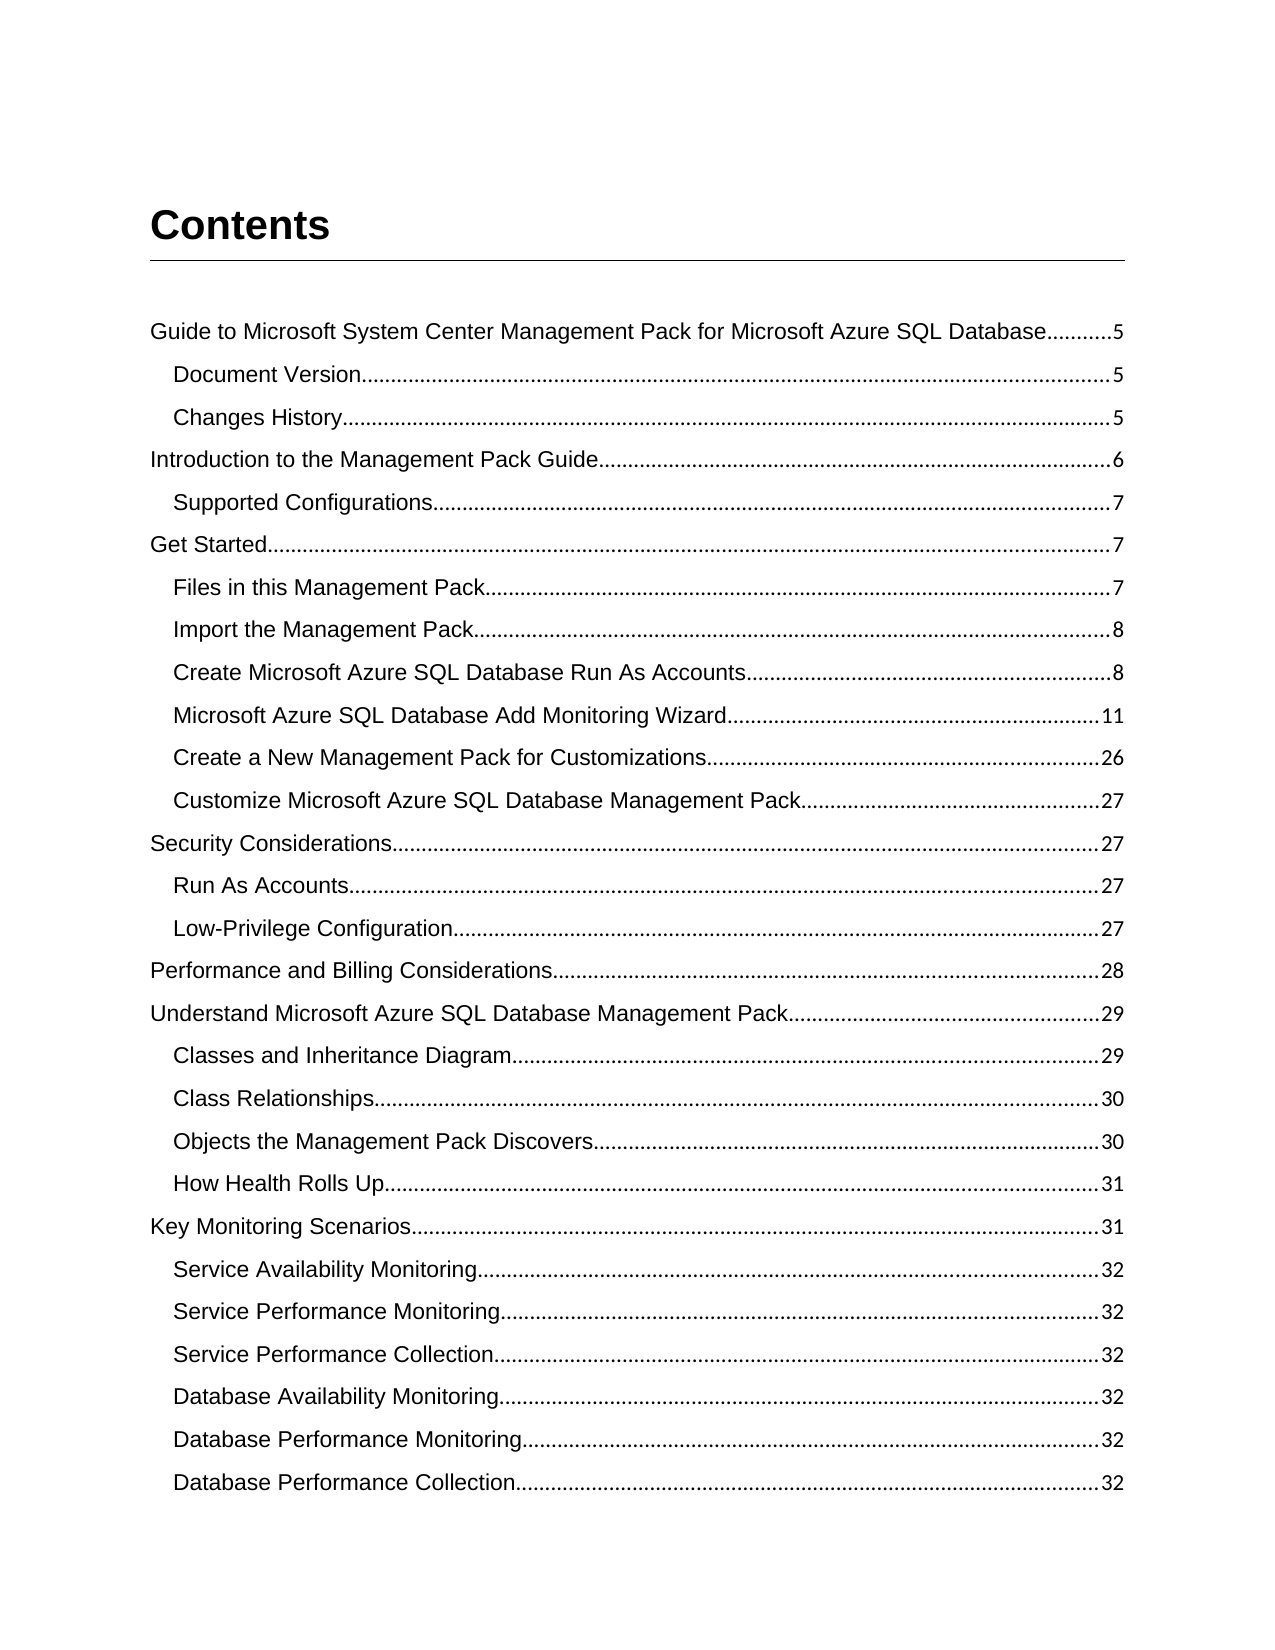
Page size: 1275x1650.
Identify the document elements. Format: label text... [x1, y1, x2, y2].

text Customize Microsoft Azure SQL Database Management Pack 27 [173, 786, 1125, 814]
text Database Performance Monitoring 32 [173, 1425, 1125, 1453]
text Document Version 5 [173, 360, 1125, 388]
text Changes History 5 [173, 403, 1125, 431]
text Service Availability Monitoring 32 [173, 1255, 1125, 1283]
text Service Performance Monitoring 32 [173, 1297, 1125, 1325]
text Create a New Management Pack for Customizations 26 [173, 743, 1125, 771]
text Import the Management Pack 8 [173, 616, 1125, 644]
text Files in this Management Pack 7 [173, 573, 1125, 601]
text Run As Accounts 27 [173, 871, 1125, 899]
text Classes and Inheritance Diagram 29 [173, 1042, 1125, 1070]
text How Health Rolls Up 31 [173, 1169, 1125, 1197]
text Understand Microsoft Azure SQL Database Management Pack 29 [150, 999, 1125, 1027]
text Database Availability Monitoring 32 [173, 1382, 1125, 1411]
text Security Considerations 27 [150, 829, 1125, 857]
text Performance and Billing Considerations 28 [150, 956, 1125, 984]
text Class Relationships 30 [173, 1084, 1125, 1112]
text Get Started 7 [150, 530, 1125, 558]
text Database Performance Collection 32 [173, 1468, 1125, 1496]
text Service Performance Collection 32 [173, 1340, 1125, 1368]
text Low-Privilege Configuration 27 [173, 914, 1125, 942]
text Key Monitoring Scenarios 31 [150, 1212, 1125, 1240]
text Introduction to the Management Pack Guide 6 [150, 445, 1125, 473]
text Create Microsoft Azure SQL Database Run As Accounts 8 [173, 658, 1125, 686]
text Contents [150, 200, 1125, 260]
text Objects the Management Pack Discovers 30 [173, 1127, 1125, 1155]
text Guide to Microsoft System Center Management Pack for Microsoft Azure SQL Database 5 [150, 317, 1125, 345]
text Microsoft Azure SQL Database Add Monitoring Wizard 11 [173, 701, 1125, 729]
text Supported Configurations 7 [173, 488, 1125, 516]
